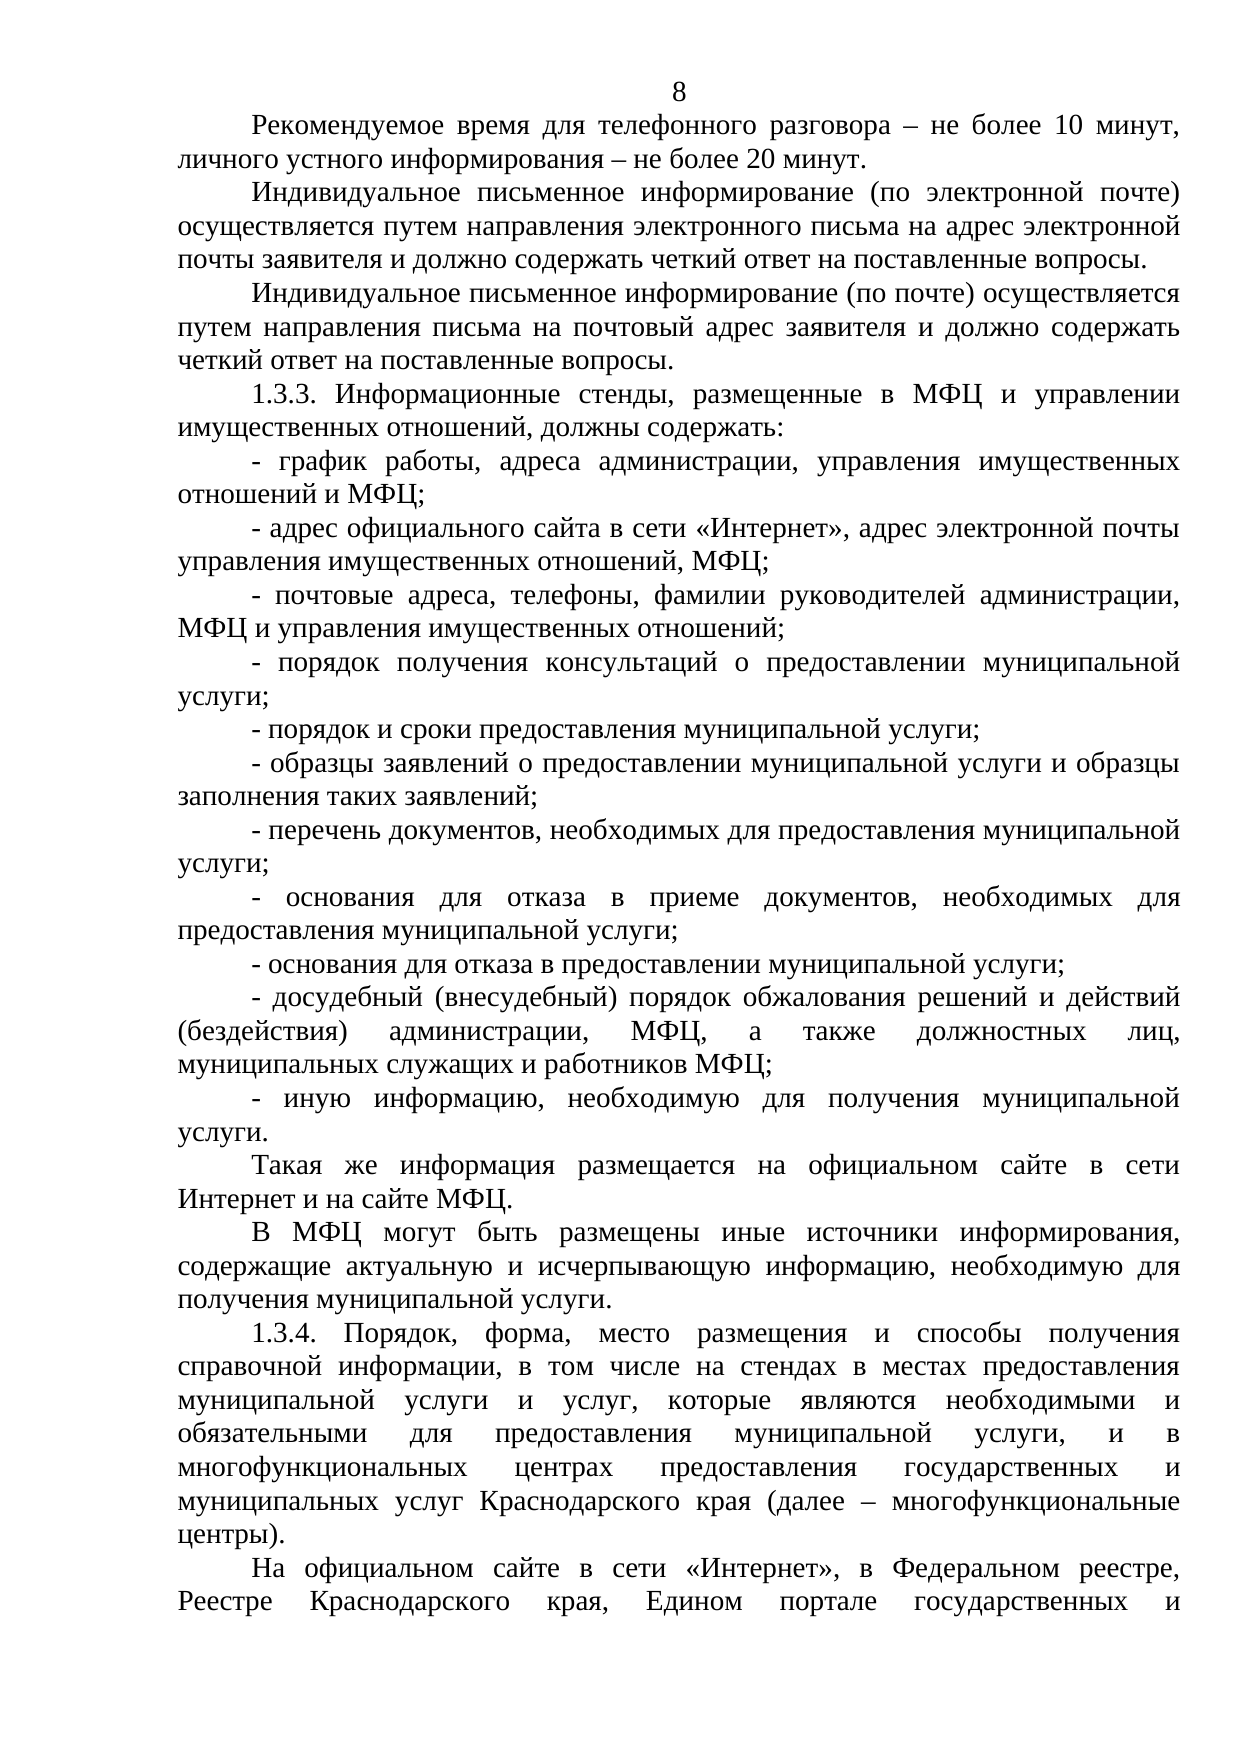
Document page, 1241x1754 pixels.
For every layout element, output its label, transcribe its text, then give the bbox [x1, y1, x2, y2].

text - образцы заявлений о предоставлении муниципальной услуги и образцы заполнения таких заявлений; [177, 745, 1181, 812]
text - почтовые адреса, телефоны, фамилии руководителей администрации, МФЦ и управления имущественных отношений; [177, 577, 1181, 644]
text 1.3.3. Информационные стенды, размещенные в МФЦ и управлении имущественных отношений, должны содержать: [177, 376, 1181, 443]
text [177, 1550, 1181, 1617]
text - порядок и сроки предоставления муниципальной услуги; [177, 711, 1181, 745]
text - перечень документов, необходимых для предоставления муниципальной услуги; [177, 812, 1181, 879]
text - основания для отказа в предоставлении муниципальной услуги; [177, 946, 1181, 979]
text - досудебный (внесудебный) порядок обжалования решений и действий (бездействия) администрации, МФЦ, а также должностных лиц, муниципальных служащих и работников МФЦ; [177, 979, 1181, 1080]
text В МФЦ могут быть размещены иные источники информирования, содержащие актуальную и исчерпывающую информацию, необходимую для получения муниципальной услуги. [177, 1214, 1181, 1315]
text Рекомендуемое время для телефонного разговора – не более 10 минут, личного устного информирования – не более 20 минут. [177, 107, 1181, 174]
text - график работы, адреса администрации, управления имущественных отношений и МФЦ; [177, 443, 1181, 510]
text Индивидуальное письменное информирование (по электронной почте) осуществляется путем направления электронного письма на адрес электронной почты заявителя и должно содержать четкий ответ на поставленные вопросы. [177, 174, 1181, 275]
text 1.3.4. Порядок, форма, место размещения и способы получения справочной информации, в том числе на стендах в местах предоставления муниципальной услуги и услуг, которые являются необходимыми и обязательными для предоставления муниципальной услуги, и в многофункциональных центрах предоставления государственных и муниципальных услуг Краснодарского края (далее – многофункциональные центры). [177, 1315, 1181, 1550]
text - адрес официального сайта в сети «Интернет», адрес электронной почты управления имущественных отношений, МФЦ; [177, 510, 1181, 577]
text - иную информацию, необходимую для получения муниципальной услуги. [177, 1080, 1181, 1147]
text - порядок получения консультаций о предоставлении муниципальной услуги; [177, 644, 1181, 711]
text - основания для отказа в приеме документов, необходимых для предоставления муниципальной услуги; [177, 879, 1181, 946]
text Индивидуальное письменное информирование (по почте) осуществляется путем направления письма на почтовый адрес заявителя и должно содержать четкий ответ на поставленные вопросы. [177, 275, 1181, 376]
text Такая же информация размещается на официальном сайте в сети Интернет и на сайте МФЦ. [177, 1147, 1181, 1214]
